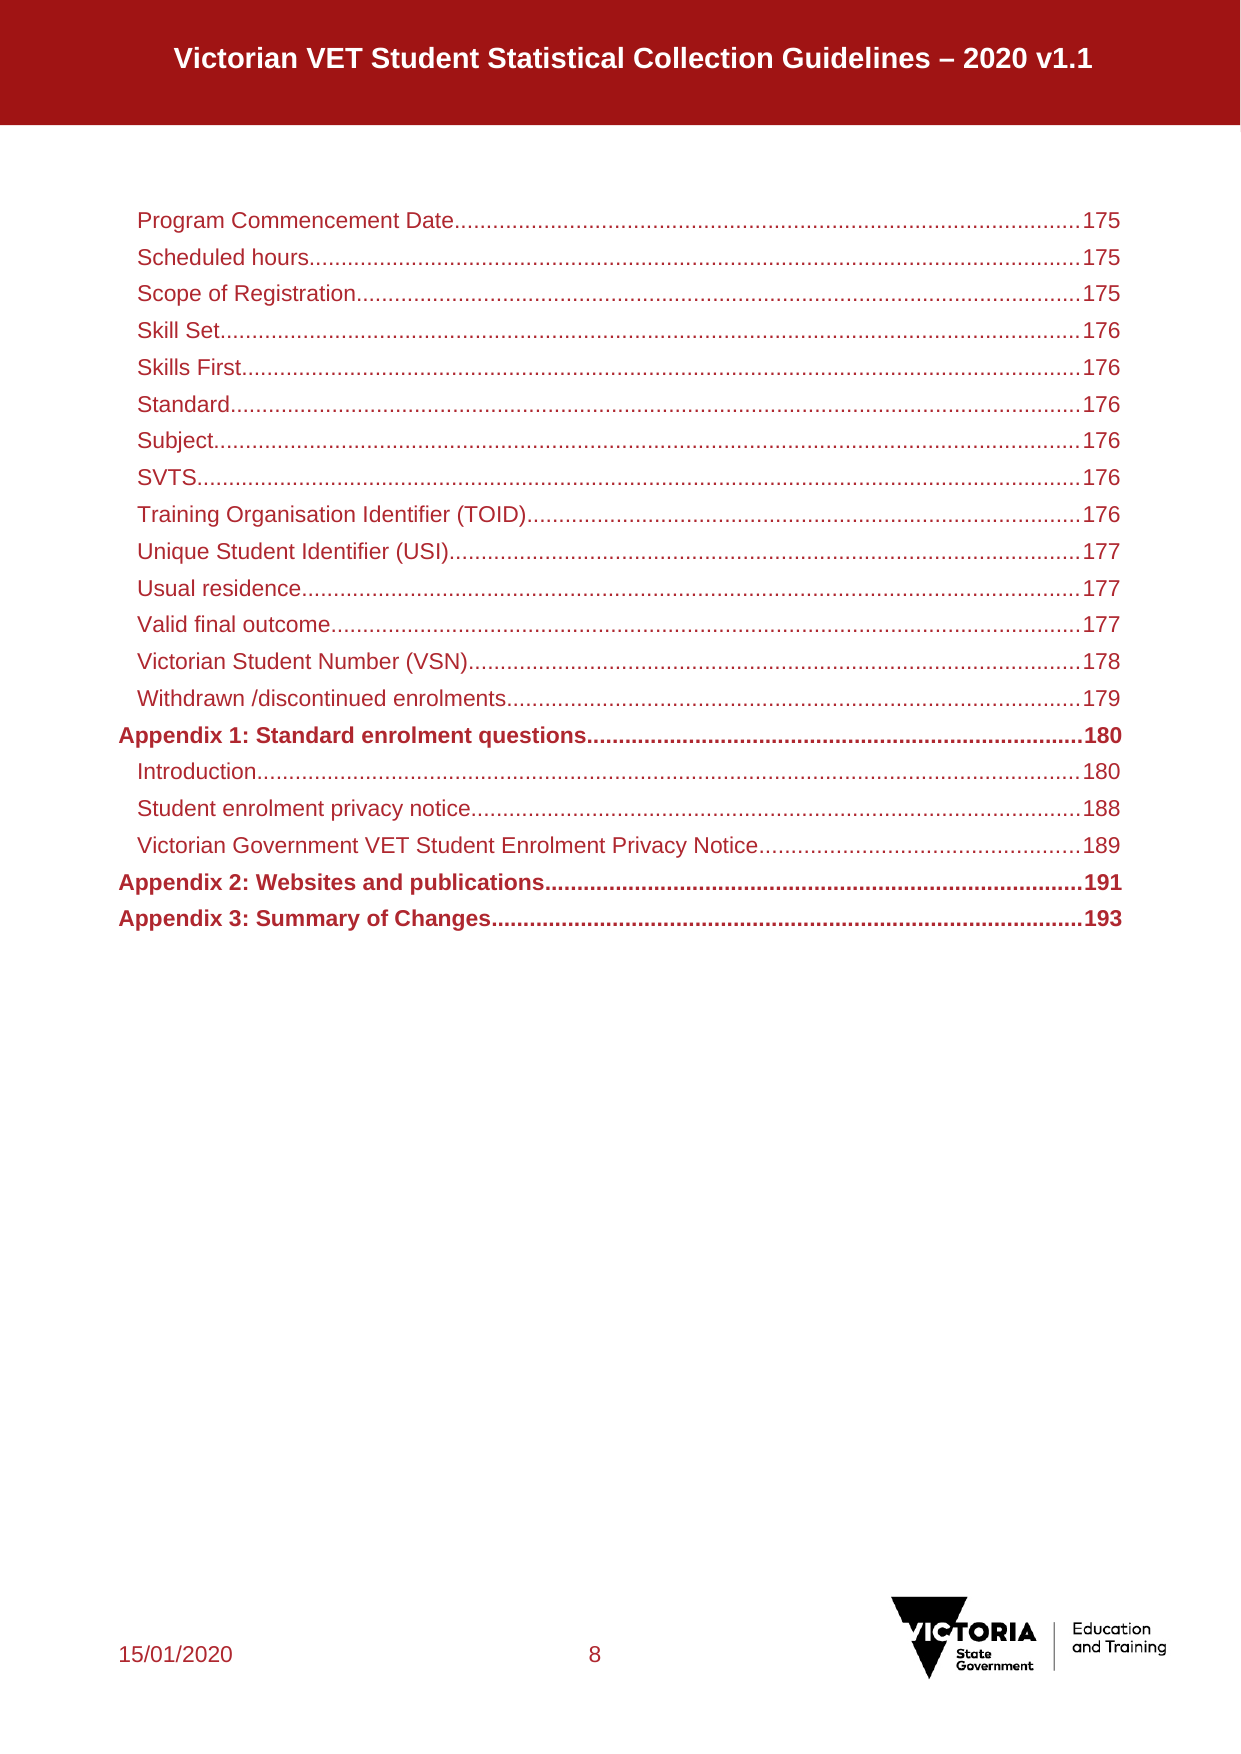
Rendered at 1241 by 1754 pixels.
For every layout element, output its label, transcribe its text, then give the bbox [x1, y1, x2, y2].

text Valid final outcome 177 [137, 611, 1122, 638]
text Training Organisation Identifier (TOID) 176 [137, 501, 1122, 527]
text Scope of Registration 175 [137, 280, 1122, 307]
text SVTS 176 [137, 464, 1122, 491]
text Usual residence 177 [137, 574, 1122, 601]
text Appendix 1: Standard enrolment questions 180 [118, 722, 1122, 748]
text Withdrawn /discontinued enrolments 179 [137, 685, 1122, 711]
picture [0, 126, 1241, 1754]
text Student enrolment privacy notice 188 [137, 795, 1122, 821]
text Victorian Student Number (VSN) 178 [137, 648, 1122, 674]
text Skills First 176 [137, 354, 1122, 380]
text Skill Set 176 [137, 317, 1122, 343]
text Introduction 180 [137, 758, 1122, 785]
text Appendix 3: Summary of Changes 193 [118, 905, 1122, 932]
text Standard 176 [137, 391, 1122, 417]
text Unique Student Identifier (USI) 177 [137, 538, 1122, 564]
text Appendix 2: Websites and publications 191 [118, 869, 1122, 895]
text Victorian Government VET Student Enrolment Privacy Notice 189 [137, 832, 1122, 858]
text Subject 176 [137, 427, 1122, 454]
text Program Commencement Date 175 [137, 207, 1122, 233]
text Scheduled hours 175 [137, 243, 1122, 270]
